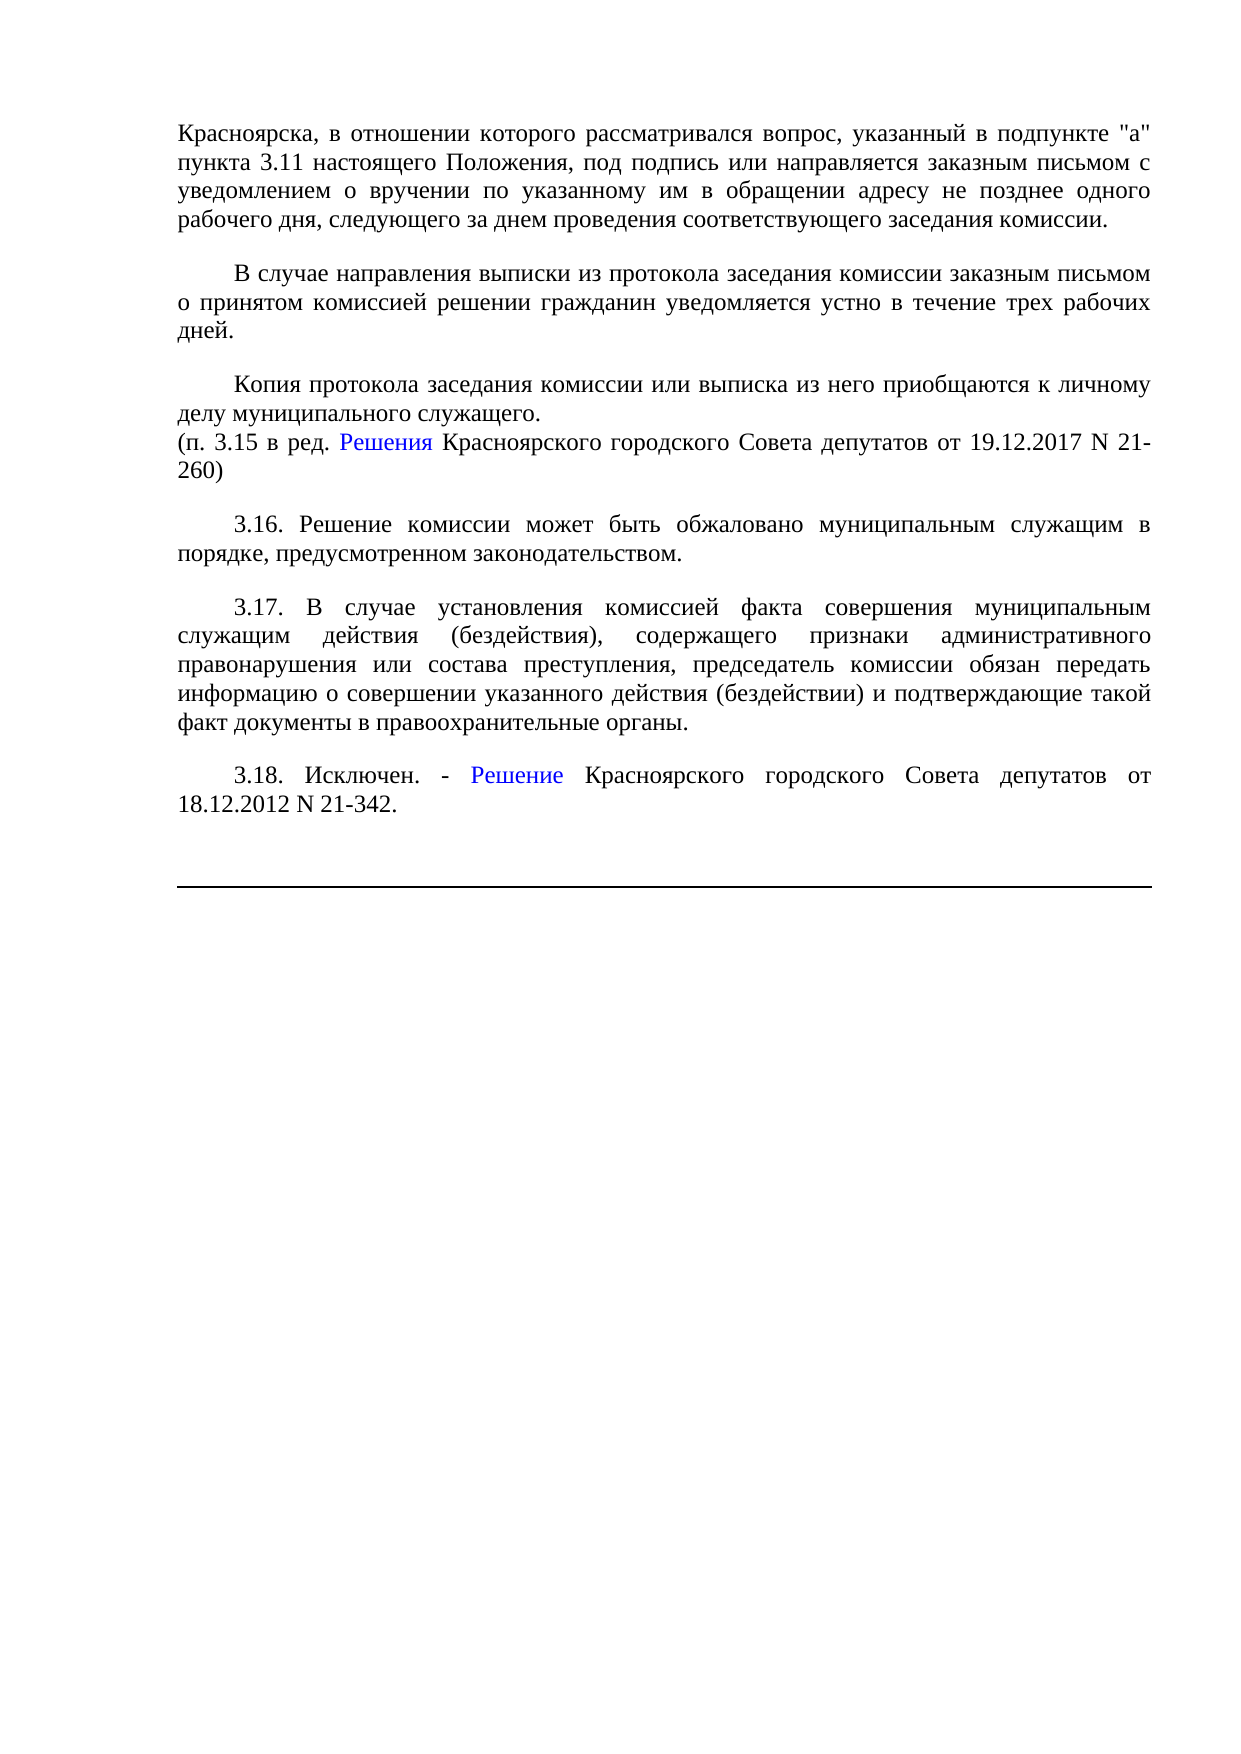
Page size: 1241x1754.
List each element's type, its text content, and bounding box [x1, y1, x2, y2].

text 3.16. Решение комиссии может быть обжаловано муниципальным служащим в порядке, предусмотренном законодательством. [177, 509, 1152, 567]
text (п. 3.15 в ред. Решения Красноярского городского Совета депутатов от 19.12.2017 N 21-260) [177, 427, 1152, 484]
text В случае направления выписки из протокола заседания комиссии заказным письмом о принятом комиссией решении гражданин уведомляется устно в течение трех рабочих дней. [177, 258, 1152, 344]
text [177, 118, 1152, 233]
text 3.18. Исключен. - Решение Красноярского городского Совета депутатов от 18.12.2012 N 21-342. [177, 761, 1152, 818]
text Копия протокола заседания комиссии или выписка из него приобщаются к личному делу муниципального служащего. [177, 369, 1152, 427]
text 3.17. В случае установления комиссией факта совершения муниципальным служащим действия (бездействия), содержащего признаки административного правонарушения или состава преступления, председатель комиссии обязан передать информацию о совершении указанного действия (бездействии) и подтверждающие такой факт документы в правоохранительные органы. [177, 592, 1152, 736]
